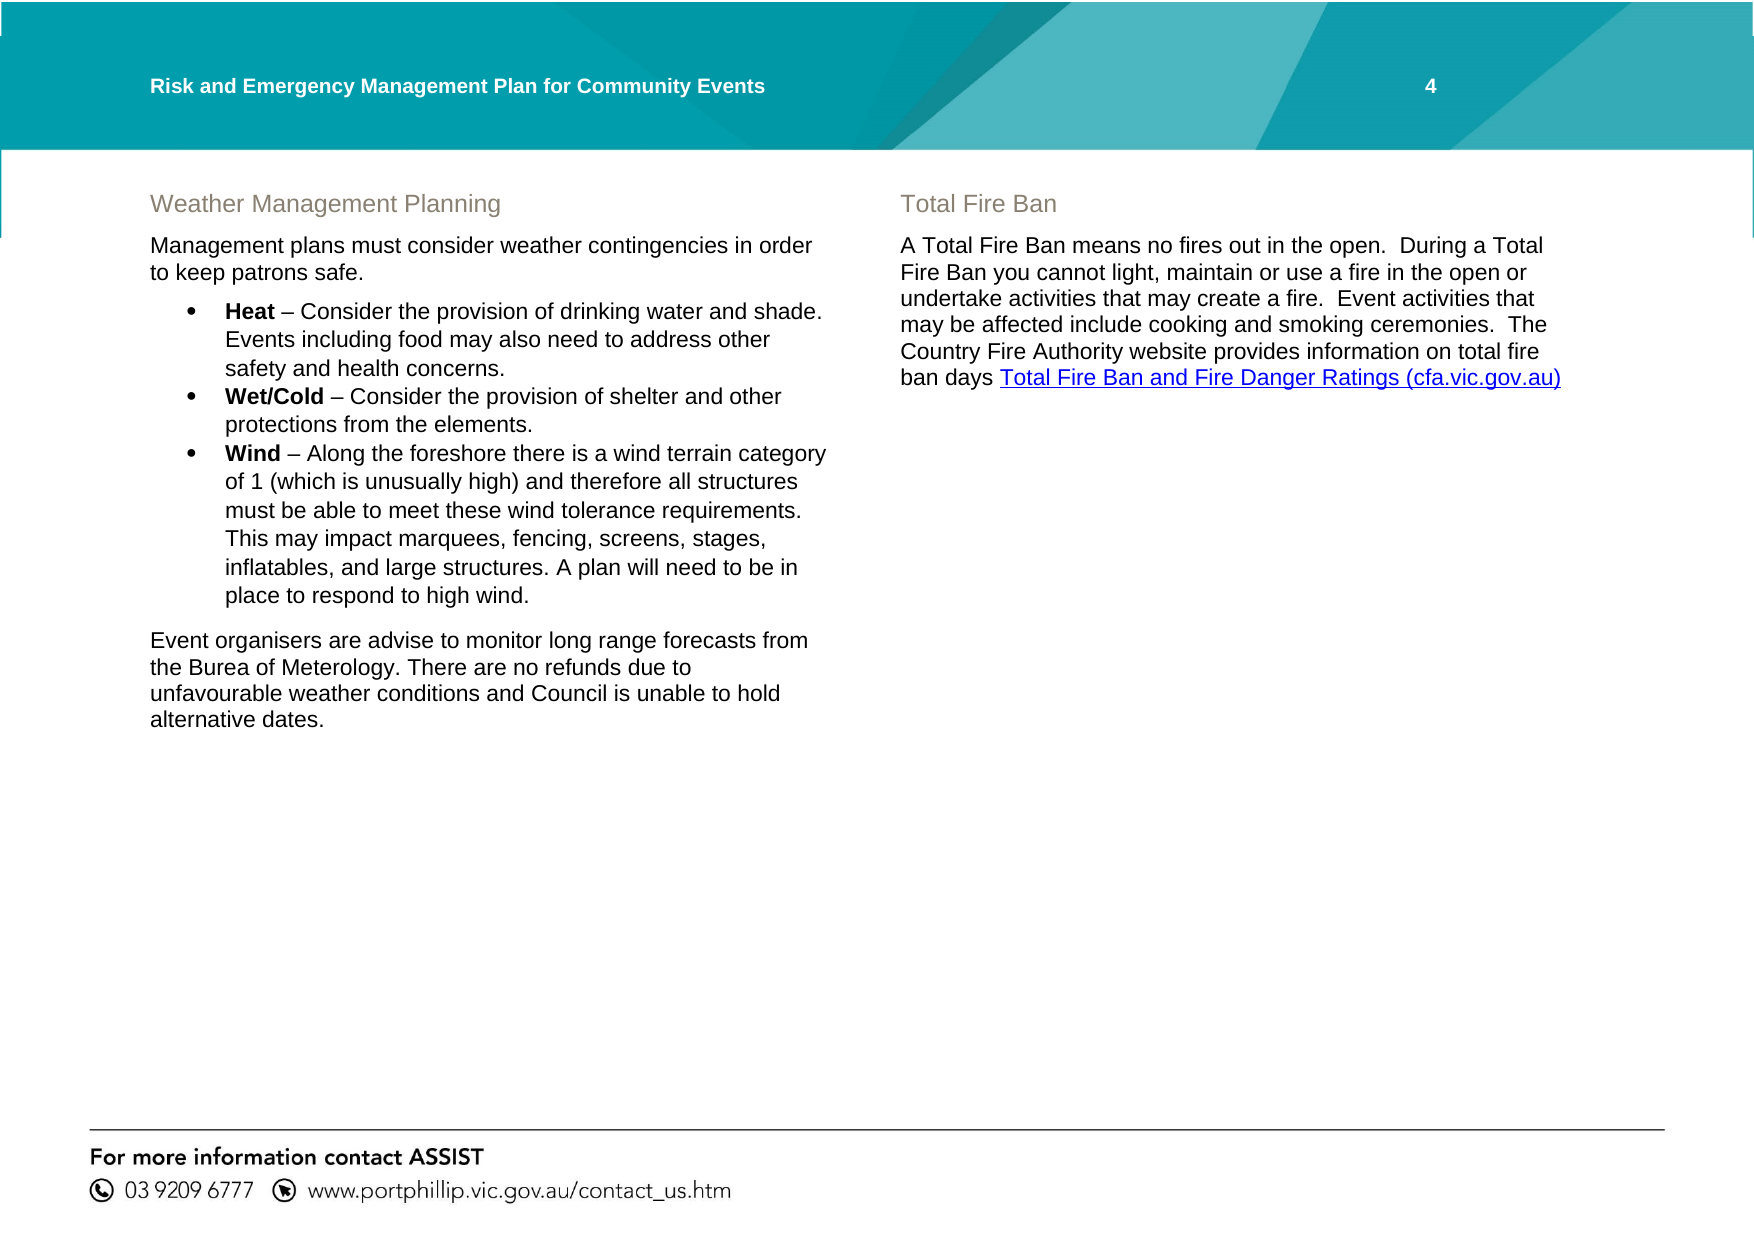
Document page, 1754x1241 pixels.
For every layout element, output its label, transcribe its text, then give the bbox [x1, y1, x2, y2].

subtitle Weather Management Planning [150, 189, 826, 218]
text A Total Fire Ban means no fires out in the open. During a Total Fire Ban you cannot light, maintain or use a fire in the open or undertake activities that may create a fire. Event activities that may be affected include cooking and smoking ceremonies. The Country Fire Authority website provides information on total fire ban days Total Fire Ban and Fire Danger Ratings (cfa.vic.gov.au) [900, 232, 1577, 391]
subtitle Total Fire Ban [900, 189, 1577, 218]
list Heat – Consider the provision of drinking water and shade. Events including food may also need to address other safety and health concerns. [187, 298, 826, 381]
text Management plans must consider weather contingencies in order to keep patrons safe. [150, 232, 826, 285]
text Event organisers are advise to monitor long range forecasts from the Burea of Meterology. There are no refunds due to unfavourable weather conditions and Council is unable to hold alternative dates. [150, 627, 826, 732]
picture [0, 2, 1754, 1241]
list Wind – Along the foreshore there is a wind terrain category of 1 (which is unusually high) and therefore all structures must be able to meet these wind tolerance requirements. This may impact marquees, fencing, screens, stages, inflatables, and large structures. A plan will need to be in place to respond to high wind. [187, 440, 826, 608]
list Wet/Cold – Consider the provision of shelter and other protections from the elements. [187, 383, 826, 438]
